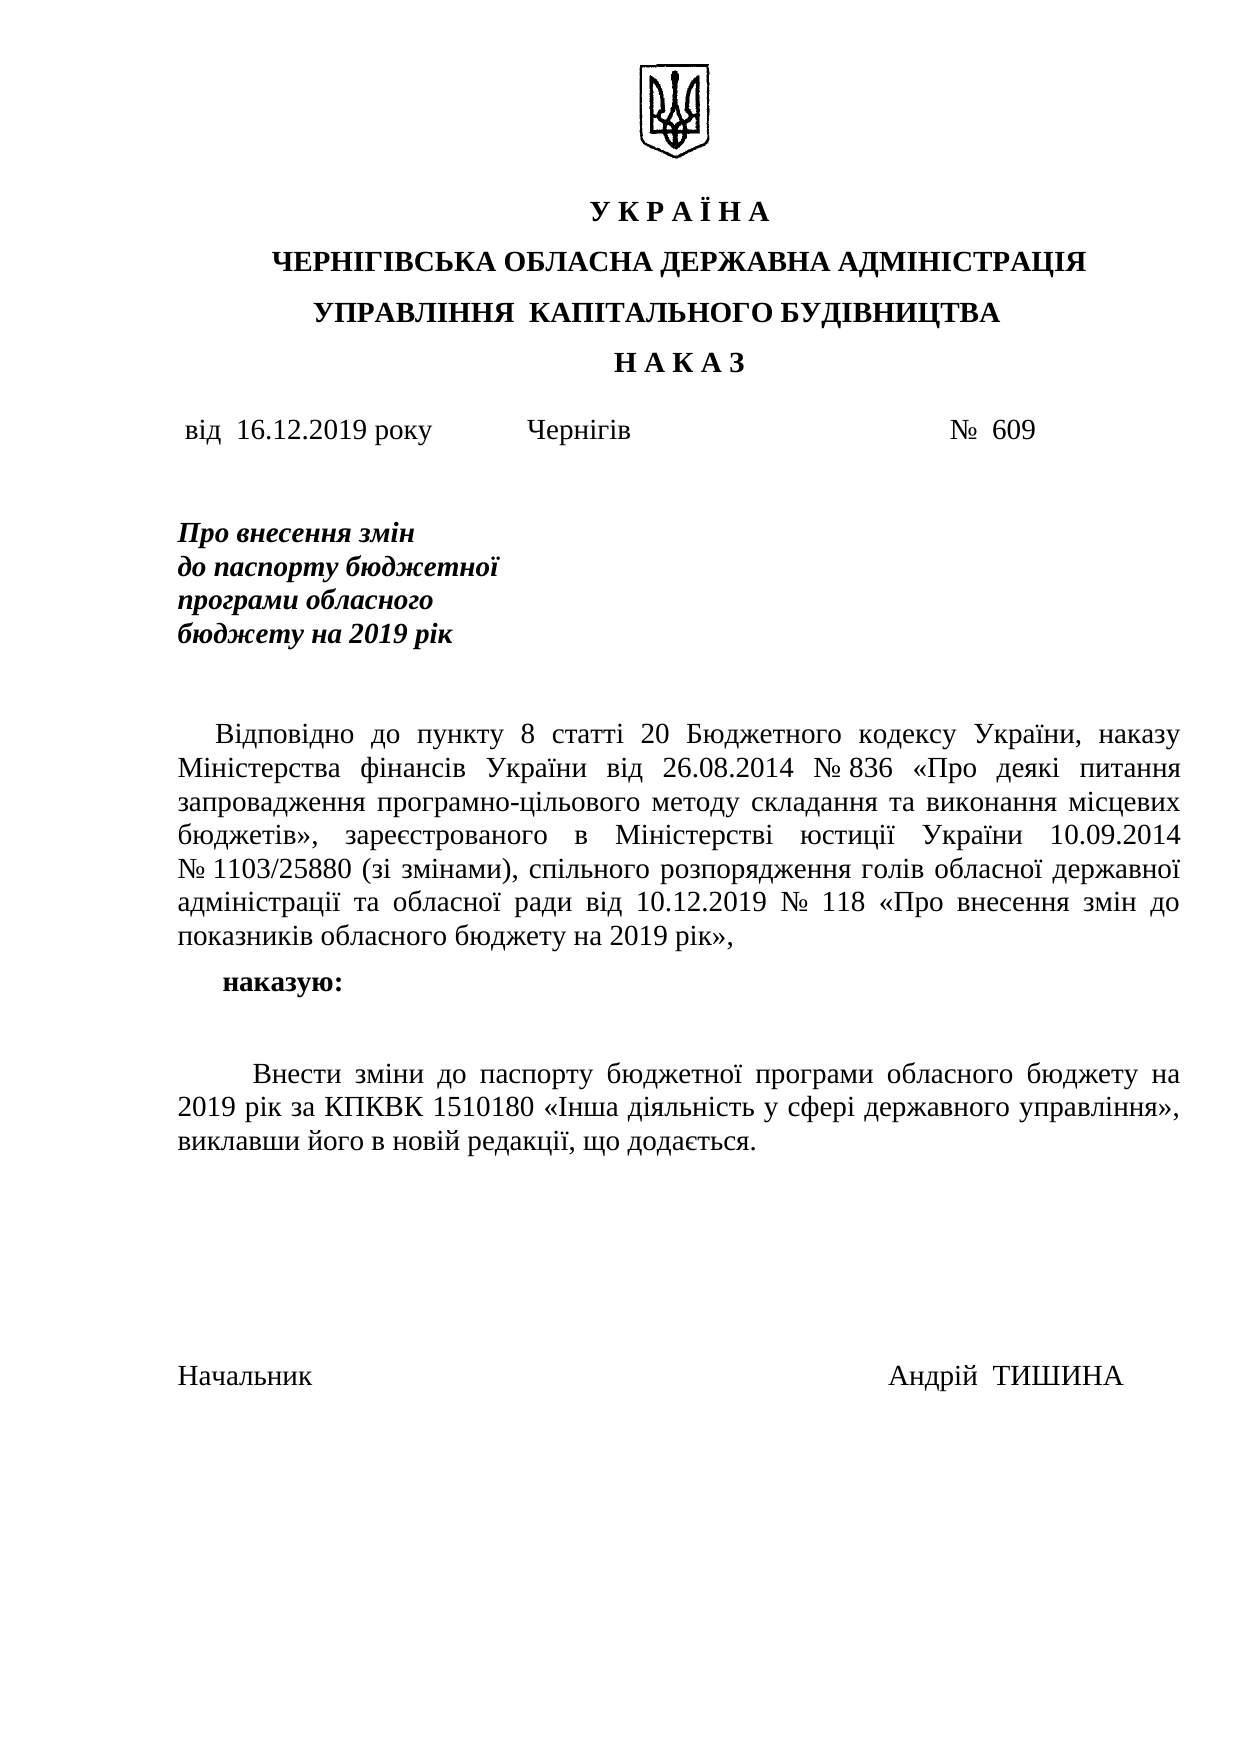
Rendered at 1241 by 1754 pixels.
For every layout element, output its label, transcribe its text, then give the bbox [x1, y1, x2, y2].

subtitle У К Р А Ї Н А [177, 194, 1181, 228]
text Внести зміни до паспорту бюджетної програми обласного бюджету на 2019 рік за КПКВК 1510180 «Інша діяльність у сфері державного управління», виклавши його в новій редакції, що додається. [177, 1056, 1181, 1157]
text програми обласного [177, 582, 1181, 616]
text до паспорту бюджетної [177, 549, 1181, 582]
text бюджету на 2019 рік [177, 616, 1181, 649]
text Відповідно до пункту 8 статті 20 Бюджетного кодексу України, наказу Міністерства фінансів України від 26.08.2014 № 836 «Про деякі питання запровадження програмно-цільового методу складання та виконання місцевих бюджетів», зареєстрованого в Міністерстві юстиції України 10.09.2014 № 1103/25880 (зі змінами), спільного розпорядження голів обласної державної адміністрації та обласної ради від 10.12.2019 № 118 «Про внесення змін до показників обласного бюджету на 2019 рік», [177, 717, 1181, 951]
text Н А К А З [177, 345, 1181, 379]
text від 16.12.2019 року Чернігів № 609 [177, 412, 1181, 446]
text Про внесення змін [177, 515, 1181, 549]
picture [639, 64, 710, 159]
text наказую: [177, 964, 1181, 997]
subtitle чернігівська обласна державна адміністрація [177, 244, 1181, 278]
text Начальник Андрій ТИШИНА [177, 1358, 1181, 1391]
subtitle УПРАВЛІННЯ КАПІТАЛЬНОГО БУДІВНИЦТВА [102, 295, 1211, 328]
